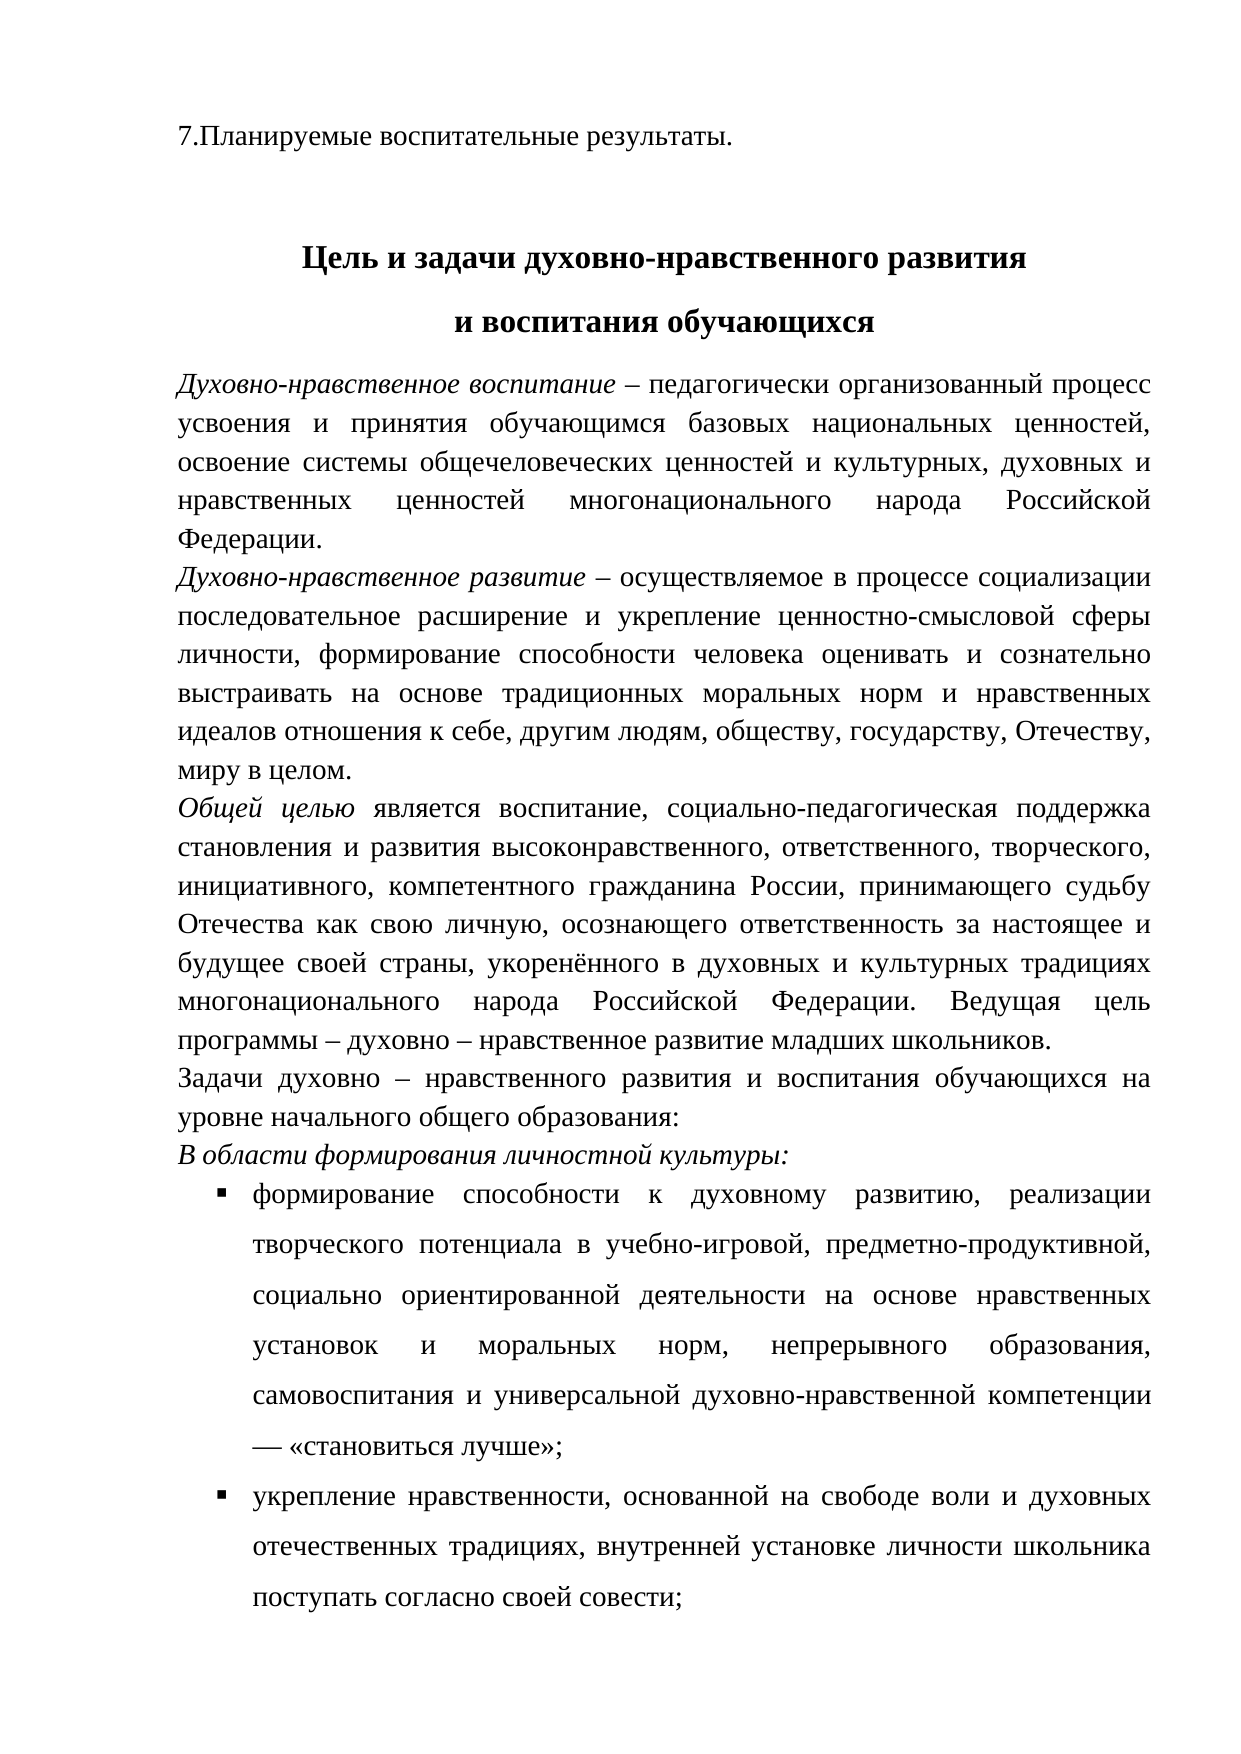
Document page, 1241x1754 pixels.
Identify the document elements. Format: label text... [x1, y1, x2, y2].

list формирование способности к духовному развитию, реализации творческого потенциала в учебно-игровой, предметно-продуктивной, социально ориентированной деятельности на основе нравственных установок и моральных норм, непрерывного образования, самовоспитания и универсальной духовно-нравственной компетенции — «становиться лучше»; [215, 1176, 1152, 1461]
list укрепление нравственности, основанной на свободе воли и духовных отечественных традициях, внутренней установке личности школьника поступать согласно своей совести; [215, 1478, 1152, 1612]
text Духовно-нравственное развитие – осуществляемое в процессе социализации последовательное расширение и укрепление ценностно-смысловой сферы личности, формирование способности человека оценивать и сознательно выстраивать на основе традиционных моральных норм и нравственных идеалов отношения к себе, другим людям, обществу, государству, Отечеству, миру в целом. [177, 559, 1152, 786]
text Цель и задачи духовно-нравственного развития [177, 237, 1152, 275]
text Общей целью является воспитание, социально-педагогическая поддержка становления и развития высоконравственного, ответственного, творческого, инициативного, компетентного гражданина России, принимающего судьбу Отечества как свою личную, осознающего ответственность за настоящее и будущее своей страны, укоренённого в духовных и культурных традициях многонационального народа Российской Федерации. Ведущая цель программы – духовно – нравственное развитие младших школьников. [177, 791, 1152, 1055]
text 7.Планируемые воспитательные результаты. [177, 118, 1152, 152]
text и воспитания обучающихся [177, 302, 1152, 340]
text В области формирования личностной культуры: [177, 1137, 1152, 1171]
text Духовно-нравственное воспитание – педагогически организованный процесс усвоения и принятия обучающимся базовых национальных ценностей, освоение системы общечеловеческих ценностей и культурных, духовных и нравственных ценностей многонационального народа Российской Федерации. [177, 367, 1152, 554]
text Задачи духовно – нравственного развития и воспитания обучающихся на уровне начального общего образования: [177, 1060, 1152, 1132]
